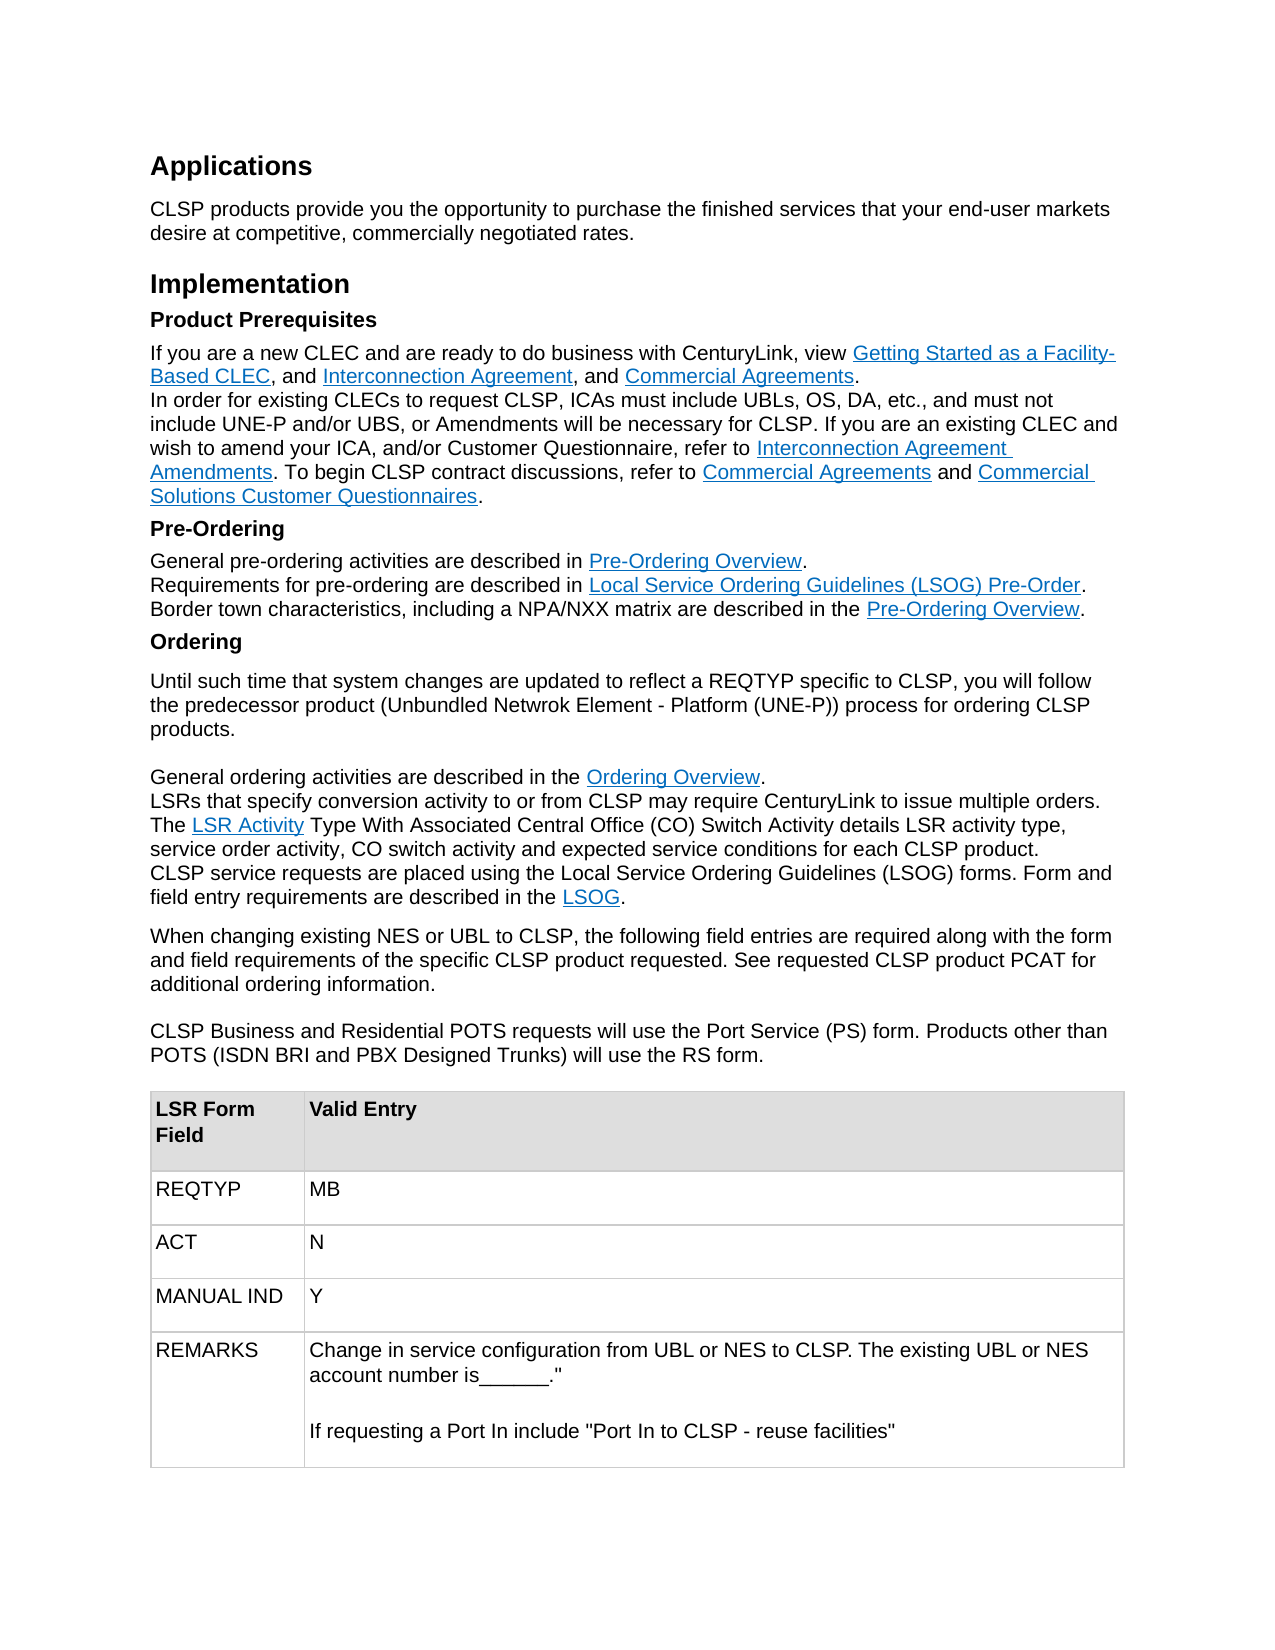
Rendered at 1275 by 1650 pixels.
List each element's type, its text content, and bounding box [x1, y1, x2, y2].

text CLSP products provide you the opportunity to purchase the finished services that your end-user markets desire at competitive, commercially negotiated rates. [150, 197, 1125, 245]
table_cell N [305, 1226, 1123, 1277]
subtitle Applications [150, 150, 1125, 181]
text Border town characteristics, including a NPA/NXX matrix are described in the Pre-Ordering Overview. [150, 597, 1125, 621]
table_header Valid Entry [305, 1092, 1123, 1170]
table_cell Y [305, 1279, 1123, 1331]
table_cell MB [305, 1172, 1123, 1224]
text Requirements for pre-ordering are described in Local Service Ordering Guidelines (LSOG) Pre-Order. [150, 573, 1125, 597]
table_cell Change in service configuration from UBL or NES to CLSP. The existing UBL or NES account number is______." If requesting a Port In include "Port In to CLSP - reuse facilities" [305, 1333, 1123, 1467]
table_cell ACT [152, 1226, 304, 1277]
text CLSP service requests are placed using the Local Service Ordering Guidelines (LSOG) forms. Form and field entry requirements are described in the LSOG. [150, 861, 1125, 908]
text In order for existing CLECs to request CLSP, ICAs must include UBLs, OS, DA, etc., and must not include UNE-P and/or UBS, or Amendments will be necessary for CLSP. If you are an existing CLEC and wish to amend your ICA, and/or Customer Questionnaire, refer to Interconnection Agreement Amendments. To begin CLSP contract discussions, refer to Commercial Agreements and Commercial Solutions Customer Questionnaires. [150, 388, 1125, 508]
subtitle Product Prerequisites [150, 307, 1125, 332]
subtitle Ordering [150, 628, 1125, 654]
text General ordering activities are described in the Ordering Overview. [150, 765, 1125, 789]
subtitle Pre-Ordering [150, 516, 1125, 541]
subtitle Implementation [150, 268, 1125, 299]
table_cell REMARKS [152, 1333, 304, 1467]
text Until such time that system changes are updated to reflect a REQTYP specific to CLSP, you will follow the predecessor product (Unbundled Netwrok Element - Platform (UNE-P)) process for ordering CLSP products. [150, 669, 1125, 741]
text When changing existing NES or UBL to CLSP, the following field entries are required along with the form and field requirements of the specific CLSP product requested. See requested CLSP product PCAT for additional ordering information. [150, 924, 1125, 996]
text If you are a new CLEC and are ready to do business with CenturyLink, view Getting Started as a Facility-Based CLEC, and Interconnection Agreement, and Commercial Agreements. [150, 340, 1125, 388]
table_header LSR Form Field [152, 1092, 304, 1170]
text CLSP Business and Residential POTS requests will use the Port Service (PS) form. Products other than POTS (ISDN BRI and PBX Designed Trunks) will use the RS form. [150, 1019, 1125, 1067]
text General pre-ordering activities are described in Pre-Ordering Overview. [150, 549, 1125, 573]
text LSRs that specify conversion activity to or from CLSP may require CenturyLink to issue multiple orders. The LSR Activity Type With Associated Central Office (CO) Switch Activity details LSR activity type, service order activity, CO switch activity and expected service conditions for each CLSP product. [150, 789, 1125, 861]
table_cell REQTYP [152, 1172, 304, 1224]
table_cell MANUAL IND [152, 1279, 304, 1331]
